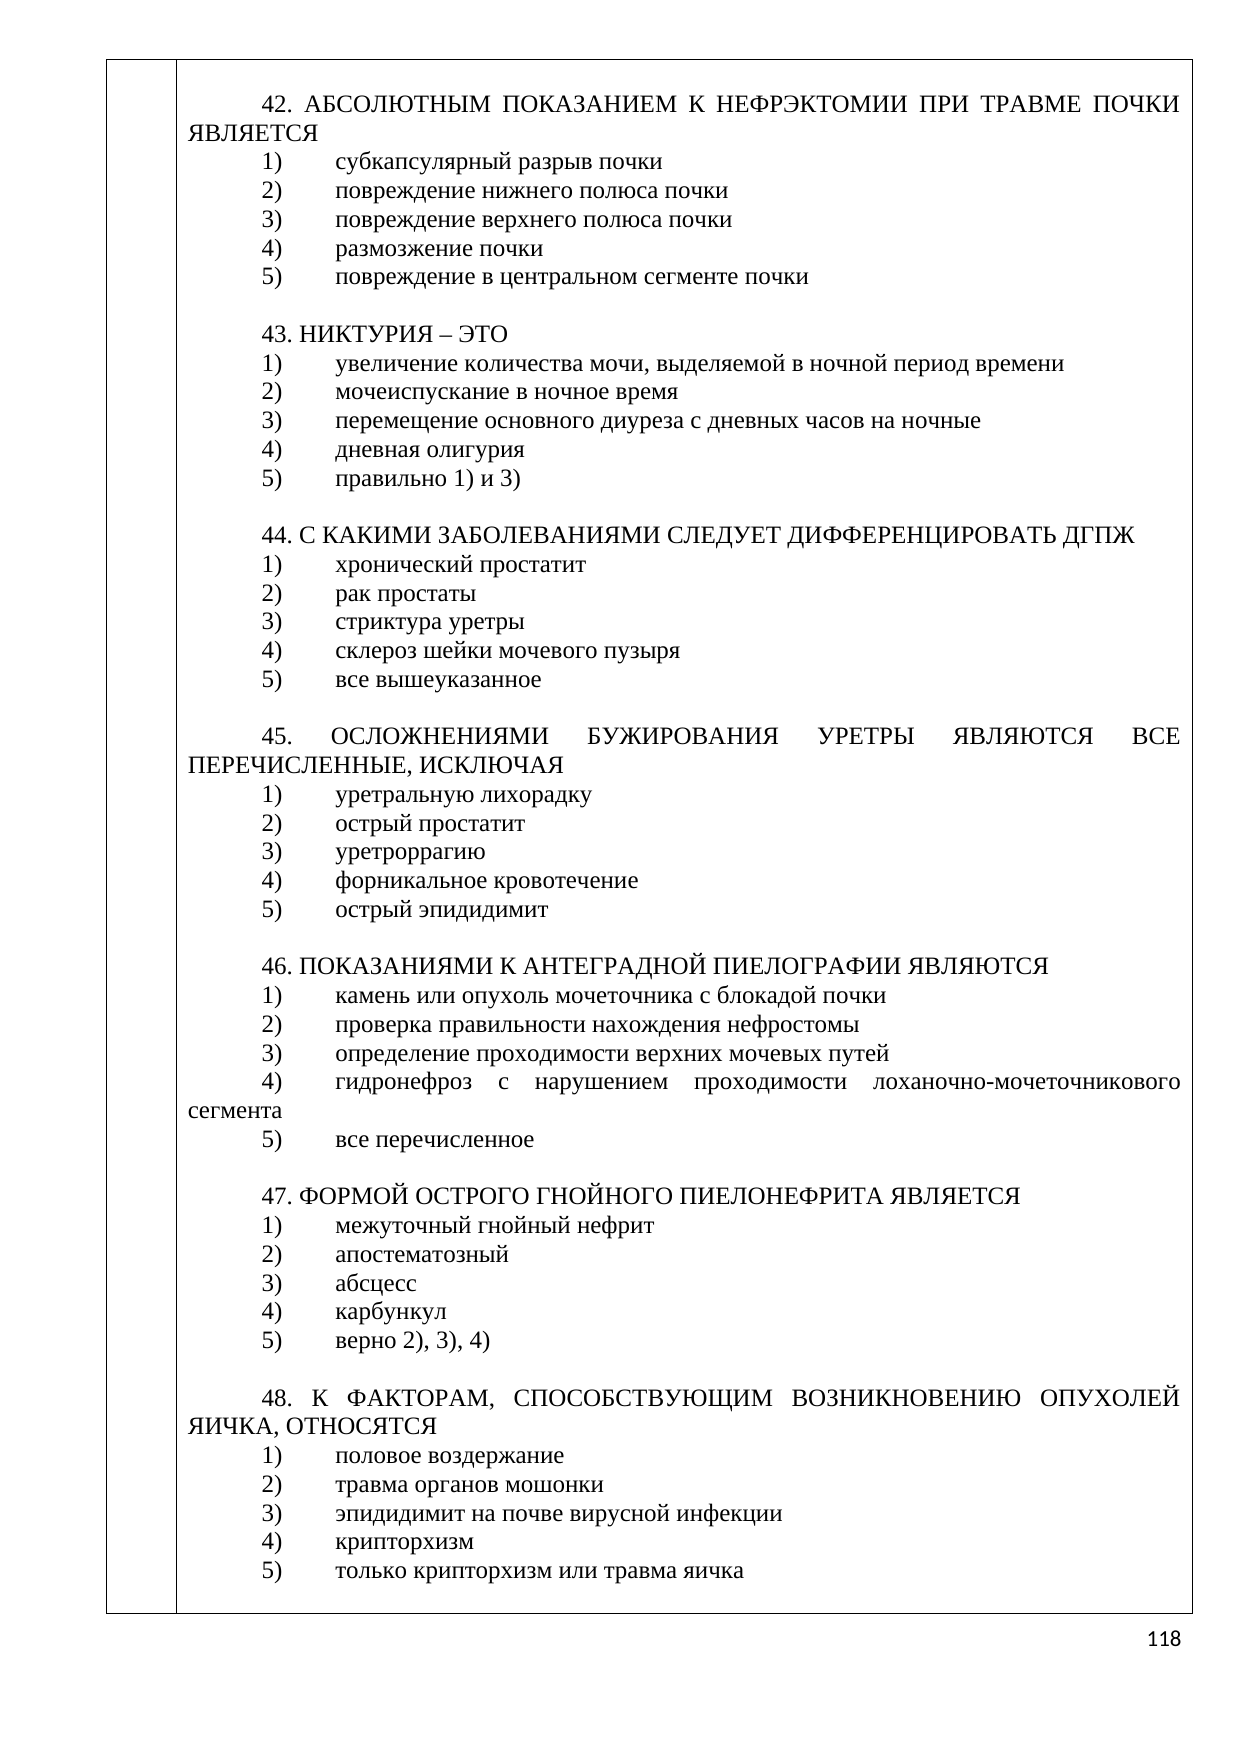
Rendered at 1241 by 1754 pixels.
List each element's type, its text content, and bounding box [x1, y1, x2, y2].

table_header 3 [107, 60, 176, 1613]
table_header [177, 60, 1192, 1613]
